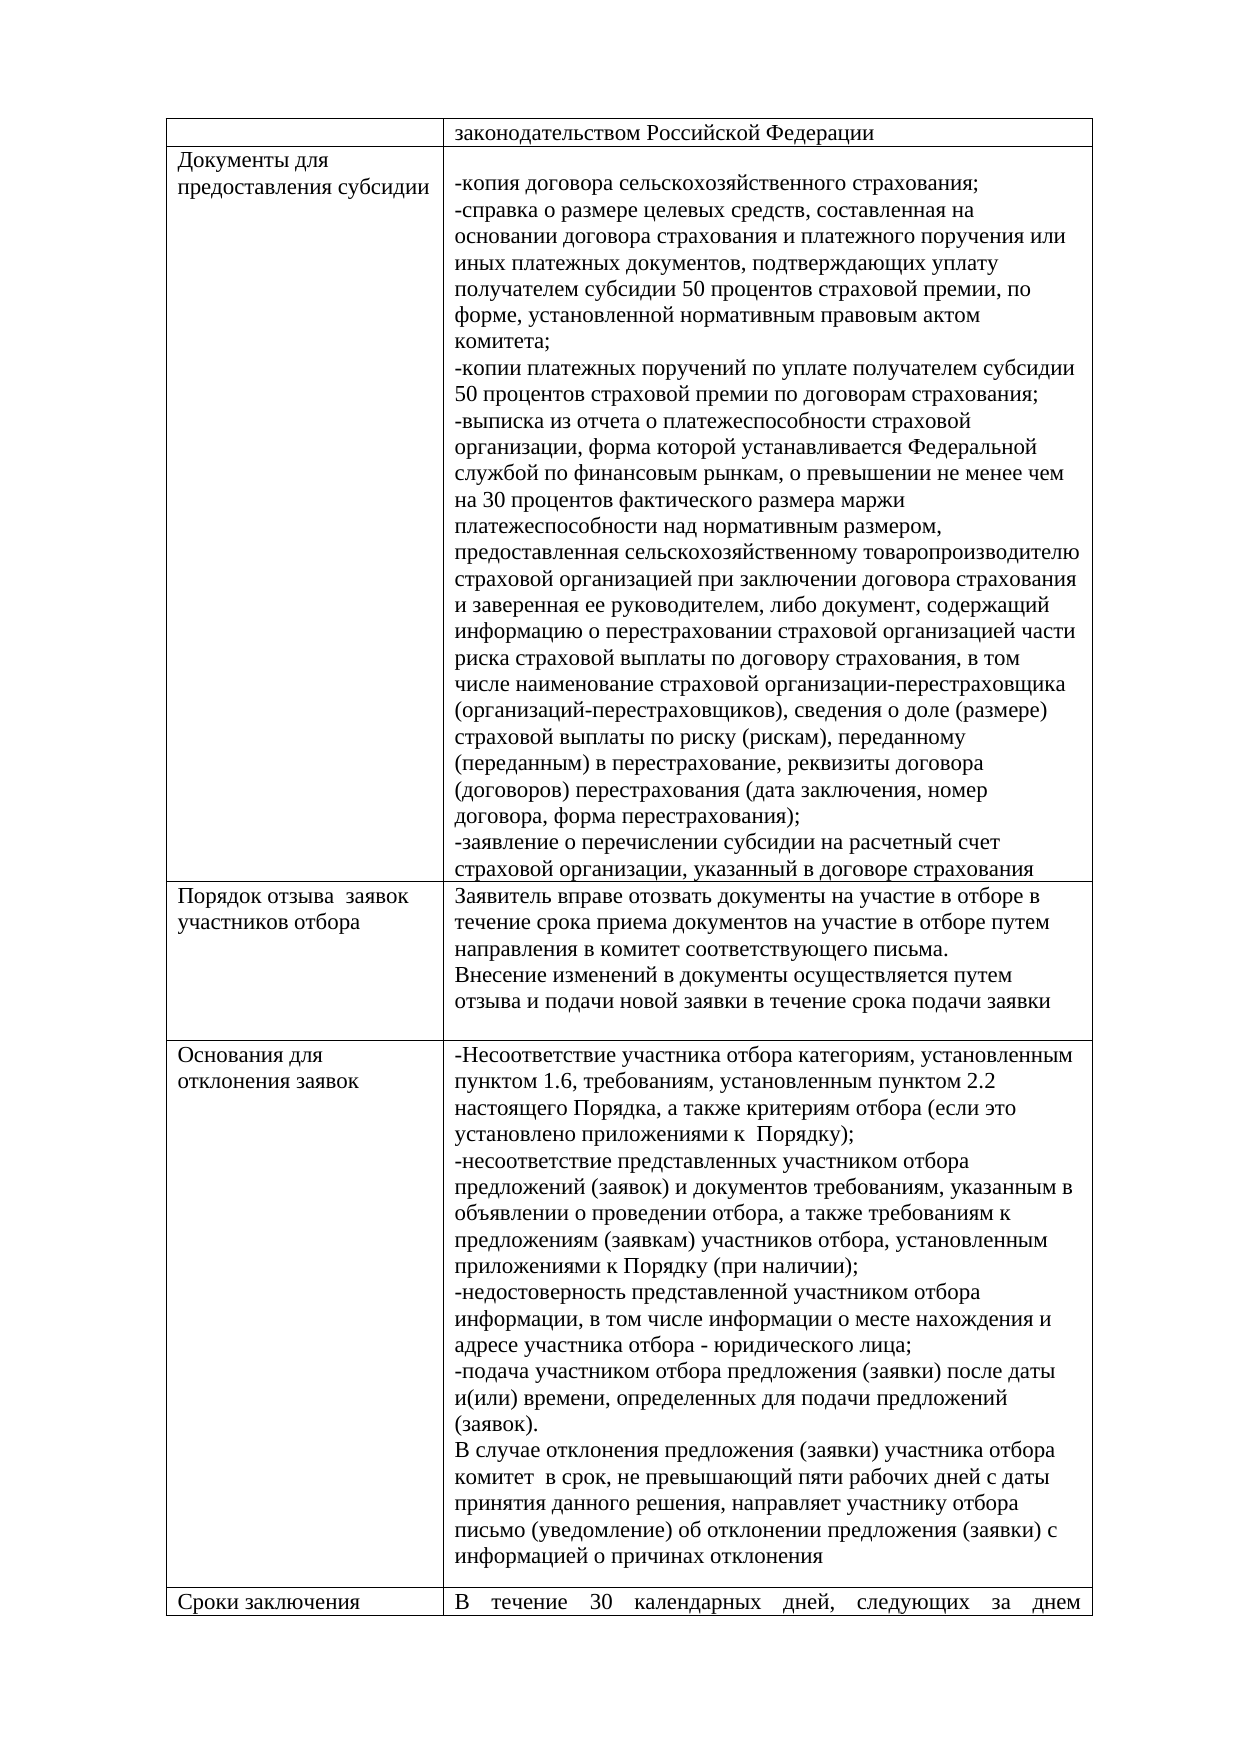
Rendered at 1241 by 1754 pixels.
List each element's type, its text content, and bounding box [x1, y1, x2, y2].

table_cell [167, 1588, 443, 1615]
table_cell Основания для отклонения заявок [167, 1041, 443, 1587]
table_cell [444, 1588, 1092, 1615]
table_cell -Несоответствие участника отбора категориям, установленным пунктом 1.6, требованиям, установленным пунктом 2.2 настоящего Порядка, а также критериям отбора (если это установлено приложениями к Порядку); -несоответствие представленных участником отбора предложений (заявок) и документов требованиям, указанным в объявлении о проведении отбора, а также требованиям к предложениям (заявкам) участников отбора, установленным приложениями к Порядку (при наличии); -недостоверность представленной участником отбора информации, в том числе информации о месте нахождения и адресе участника отбора - юридического лица; -подача участником отбора предложения (заявки) после даты и(или) времени, определенных для подачи предложений (заявок). В случае отклонения предложения (заявки) участника отбора комитет в срок, не превышающий пяти рабочих дней с даты принятия данного решения, направляет участнику отбора письмо (уведомление) об отклонении предложения (заявки) с информацией о причинах отклонения [444, 1041, 1092, 1587]
table_cell Документы для предоставления субсидии [167, 147, 443, 881]
table_cell -копия договора сельскохозяйственного страхования; -справка о размере целевых средств, составленная на основании договора страхования и платежного поручения или иных платежных документов, подтверждающих уплату получателем субсидии 50 процентов страховой премии, по форме, установленной нормативным правовым актом комитета; -копии платежных поручений по уплате получателем субсидии 50 процентов страховой премии по договорам страхования; -выписка из отчета о платежеспособности страховой организации, форма которой устанавливается Федеральной службой по финансовым рынкам, о превышении не менее чем на 30 процентов фактического размера маржи платежеспособности над нормативным размером, предоставленная сельскохозяйственному товаропроизводителю страховой организацией при заключении договора страхования и заверенная ее руководителем, либо документ, содержащий информацию о перестраховании страховой организацией части риска страховой выплаты по договору страхования, в том числе наименование страховой организации-перестраховщика (организаций-перестраховщиков), сведения о доле (размере) страховой выплаты по риску (рискам), переданному (переданным) в перестрахование, реквизиты договора (договоров) перестрахования (дата заключения, номер договора, форма перестрахования); -заявление о перечислении субсидии на расчетный счет страховой организации, указанный в договоре страхования [444, 147, 1092, 881]
table_cell Порядок отзыва заявок участников отбора [167, 882, 443, 1040]
table_cell Заявитель вправе отозвать документы на участие в отборе в течение срока приема документов на участие в отборе путем направления в комитет соответствующего письма. Внесение изменений в документы осуществляется путем отзыва и подачи новой заявки в течение срока подачи заявки [444, 882, 1092, 1040]
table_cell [167, 119, 443, 146]
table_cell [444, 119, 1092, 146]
